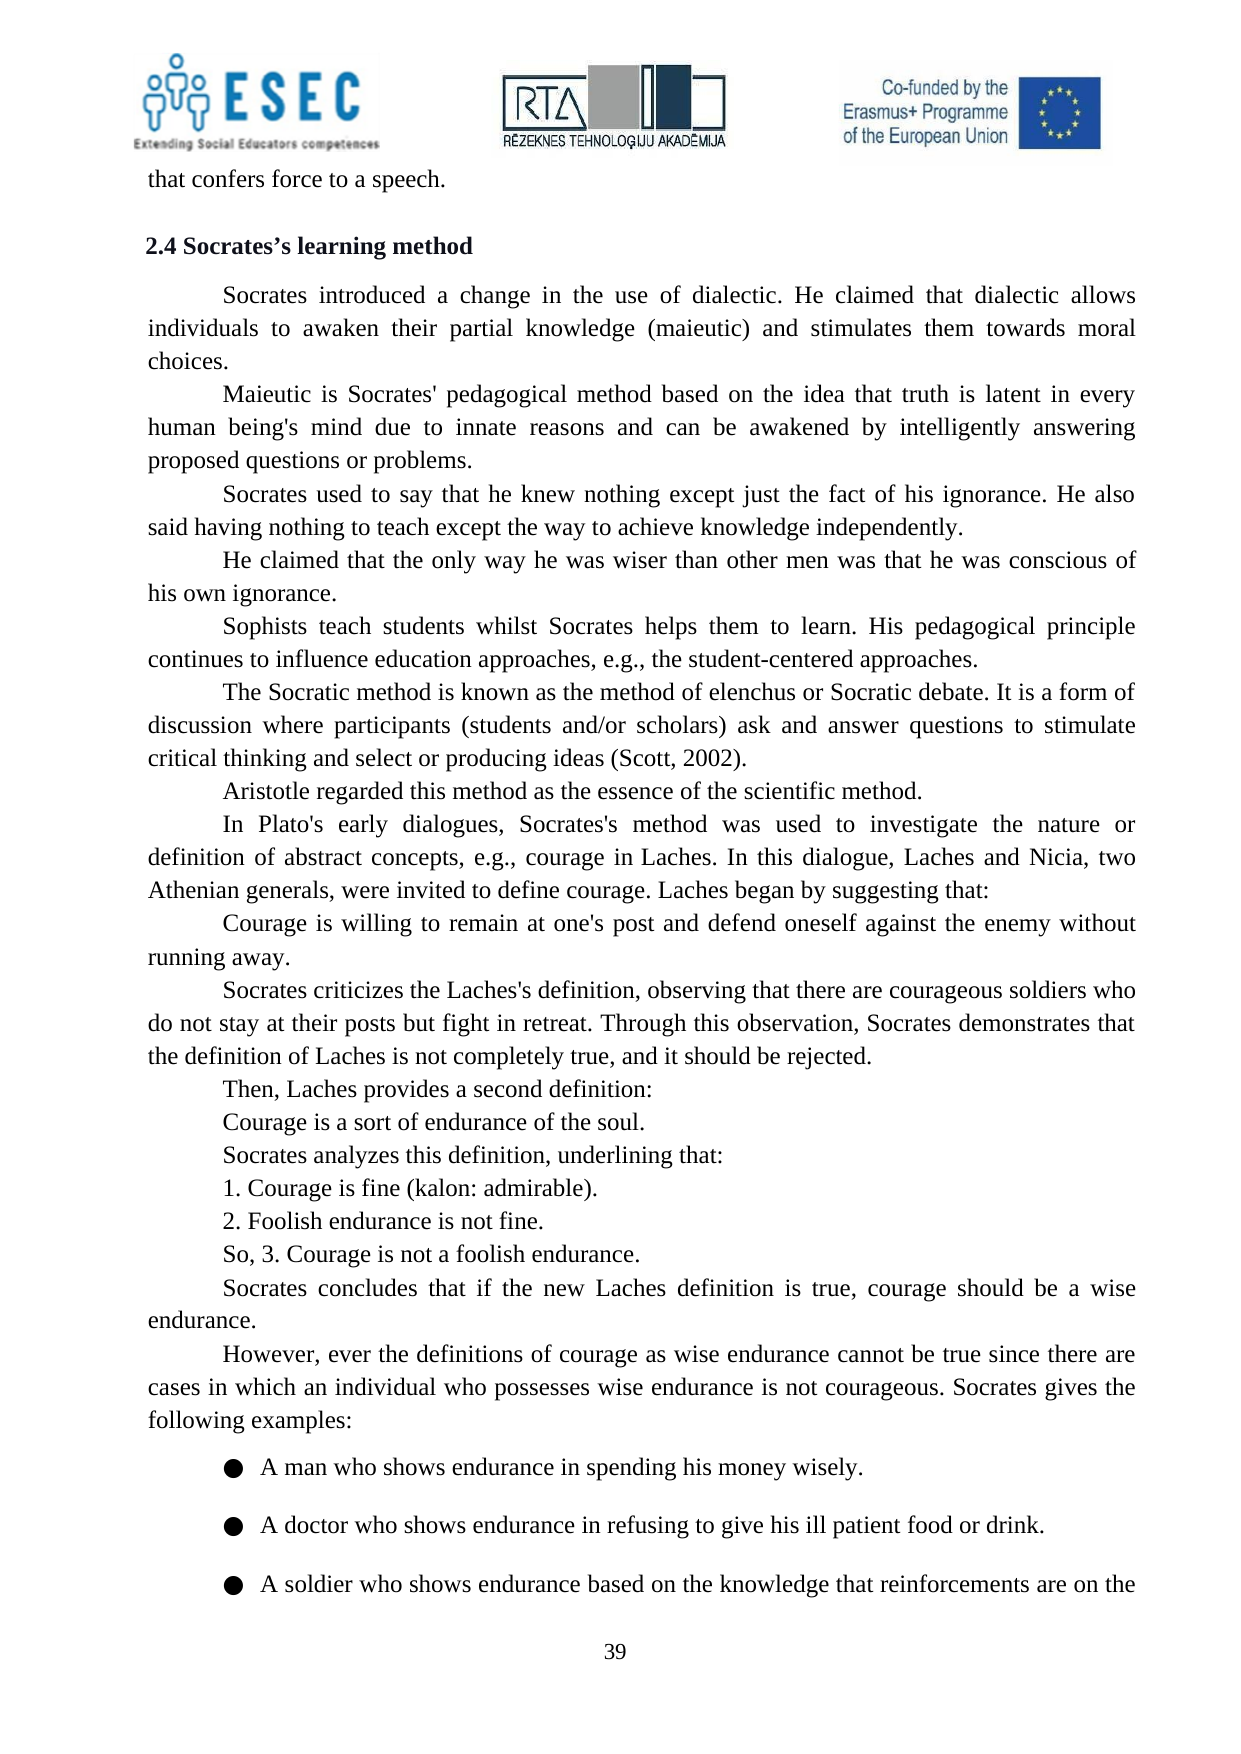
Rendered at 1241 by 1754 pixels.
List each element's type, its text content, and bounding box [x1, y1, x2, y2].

text The Socratic method is known as the method of elenchus or Socratic debate. It is a form of discussion where participants (students and/or scholars) ask and answer questions to stimulate critical thinking and select or producing ideas (Scott, 2002). [148, 677, 1137, 772]
text 2.4 Socrates’s learning method [145, 231, 1188, 259]
picture [838, 60, 1113, 164]
text In Plato's early dialogues, Socrates's method was used to investigate the nature or definition of abstract concepts, e.g., courage in Laches. In this dialogue, Laches and Nicia, two Athenian generals, were invited to define courage. Laches began by suggesting that: [148, 809, 1137, 904]
text Courage is willing to remain at one's post and defend oneself against the enemy without running away. [148, 908, 1137, 970]
text However, ever the definitions of courage as wise endurance cannot be true since there are cases in which an individual who possesses wise endurance is not courageous. Socrates gives the following examples: [148, 1339, 1137, 1433]
text Socrates concludes that if the new Laches definition is true, courage should be a wise endurance. [148, 1273, 1137, 1334]
text Then, Laches provides a second definition: [148, 1074, 1137, 1103]
text Socrates analyzes this definition, underlining that: [148, 1140, 1137, 1169]
text Courage is a sort of endurance of the soul. [148, 1107, 1137, 1136]
text 1. Courage is fine (kalon: admirable). [148, 1173, 1137, 1202]
text Aristotle regarded this method as the essence of the scientific method. [148, 776, 1137, 805]
text So, 3. Courage is not a foolish endurance. [148, 1239, 1137, 1268]
picture [491, 60, 734, 158]
text Socrates criticizes the Laches's definition, observing that there are courageous soldiers who do not stay at their posts but fight in retreat. Through this observation, Socrates demonstrates that the definition of Laches is not completely true, and it should be rejected. [148, 975, 1137, 1069]
text Sophists teach students whilst Socrates helps them to learn. His pedagogical principle continues to influence education approaches, e.g., the student-centered approaches. [148, 611, 1137, 673]
text He claimed that the only way he was wiser than other men was that he was conscious of his own ignorance. [148, 545, 1137, 607]
list A doctor who shows endurance in refusing to give his ill patient food or drink. [222, 1497, 1137, 1548]
text Maieutic is Socrates' pedagogical method based on the idea that truth is latent in every human being's mind due to innate reasons and can be awakened by intelligently answering proposed questions or problems. [148, 379, 1137, 474]
picture [133, 52, 380, 152]
text Socrates used to say that he knew nothing except just the fact of his ignorance. He also said having nothing to teach except the way to achieve knowledge independently. [148, 479, 1137, 540]
text 2. Foolish endurance is not fine. [148, 1206, 1137, 1235]
text Socrates introduced a change in the use of dialectic. He claimed that dialectic allows individuals to awaken their partial knowledge (maieutic) and stimulates them towards moral choices. [148, 280, 1137, 375]
list A man who shows endurance in spending his money wisely. [222, 1438, 1137, 1489]
